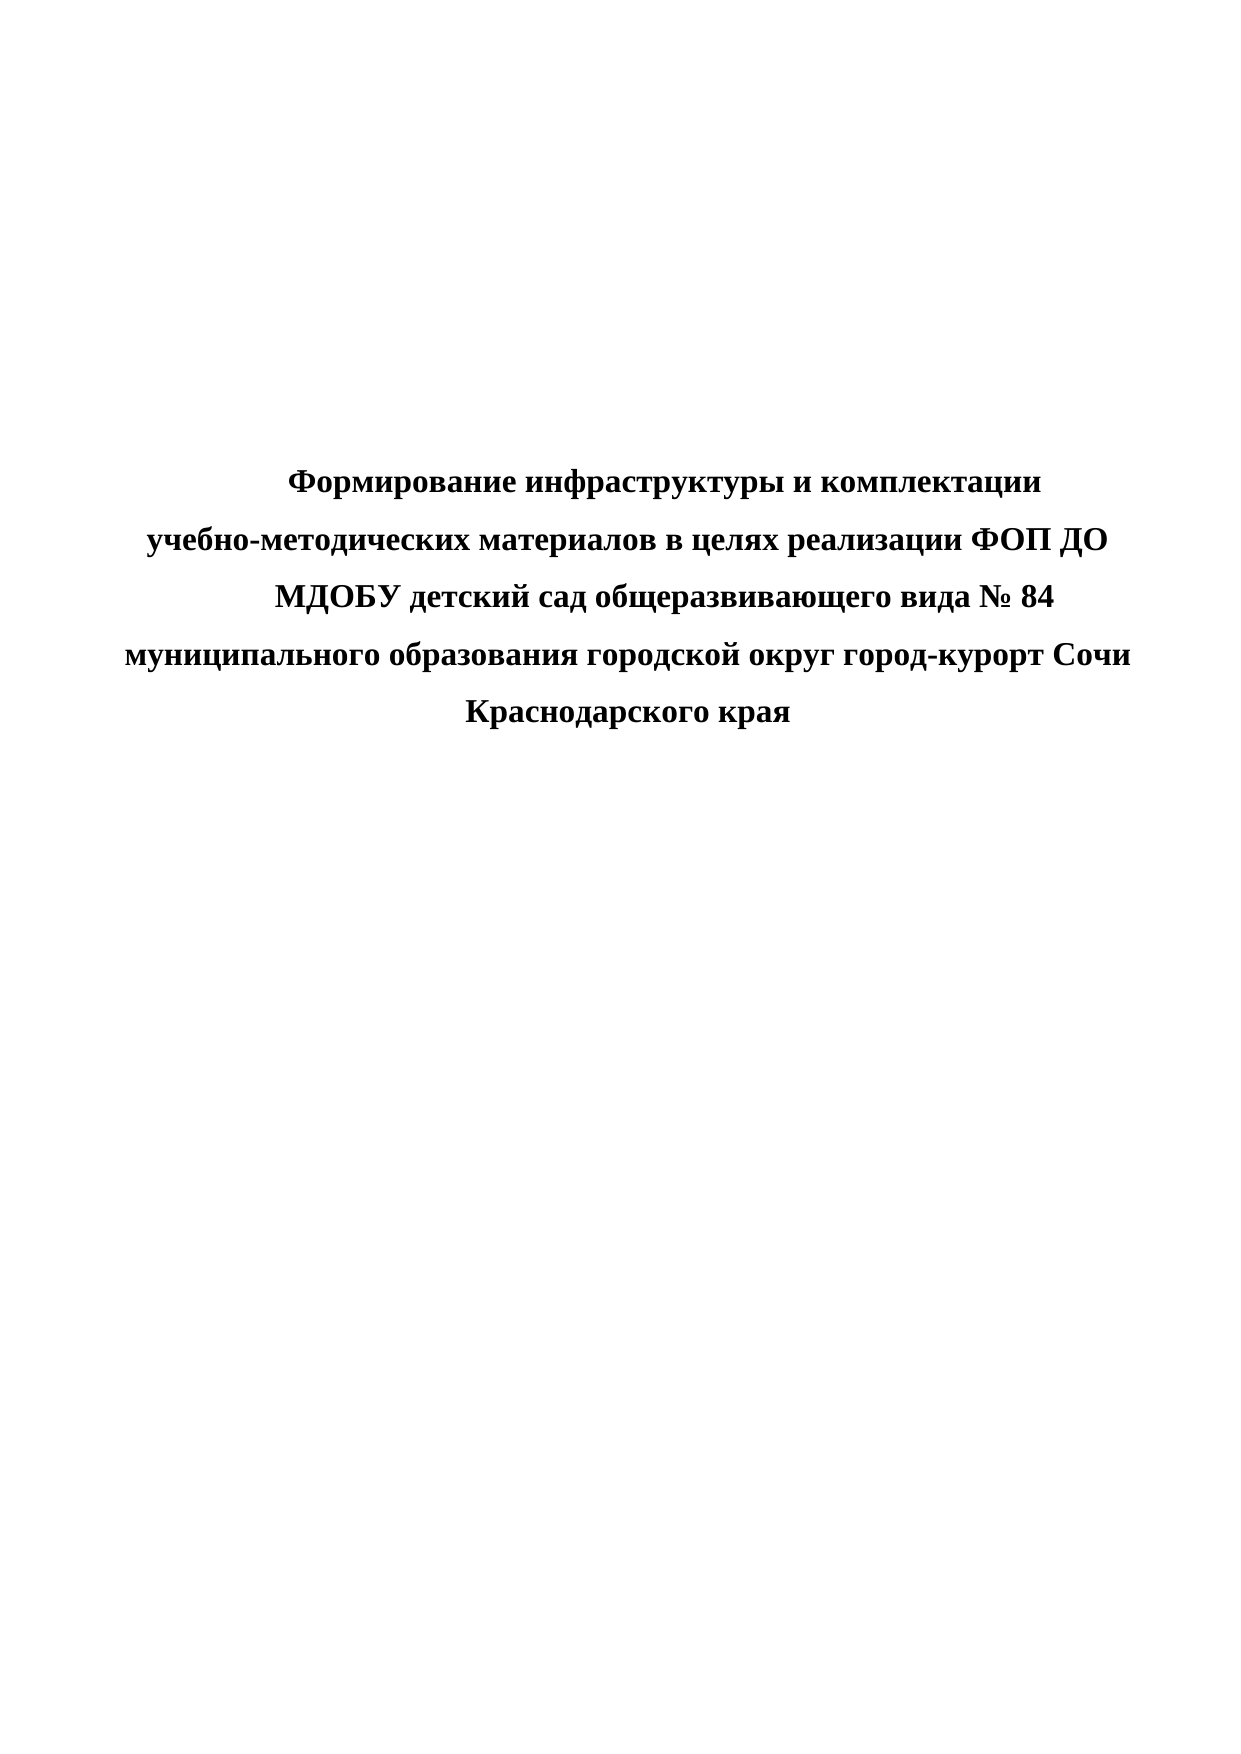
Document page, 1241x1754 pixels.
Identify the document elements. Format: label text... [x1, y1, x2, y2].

text МДОБУ детский сад общеразвивающего вида № 84 муниципального образования городской округ город-курорт Сочи Краснодарского края [118, 576, 1137, 730]
text Формирование инфраструктуры и комплектации учебно-методических материалов в целях реализации ФОП ДО [118, 461, 1137, 557]
